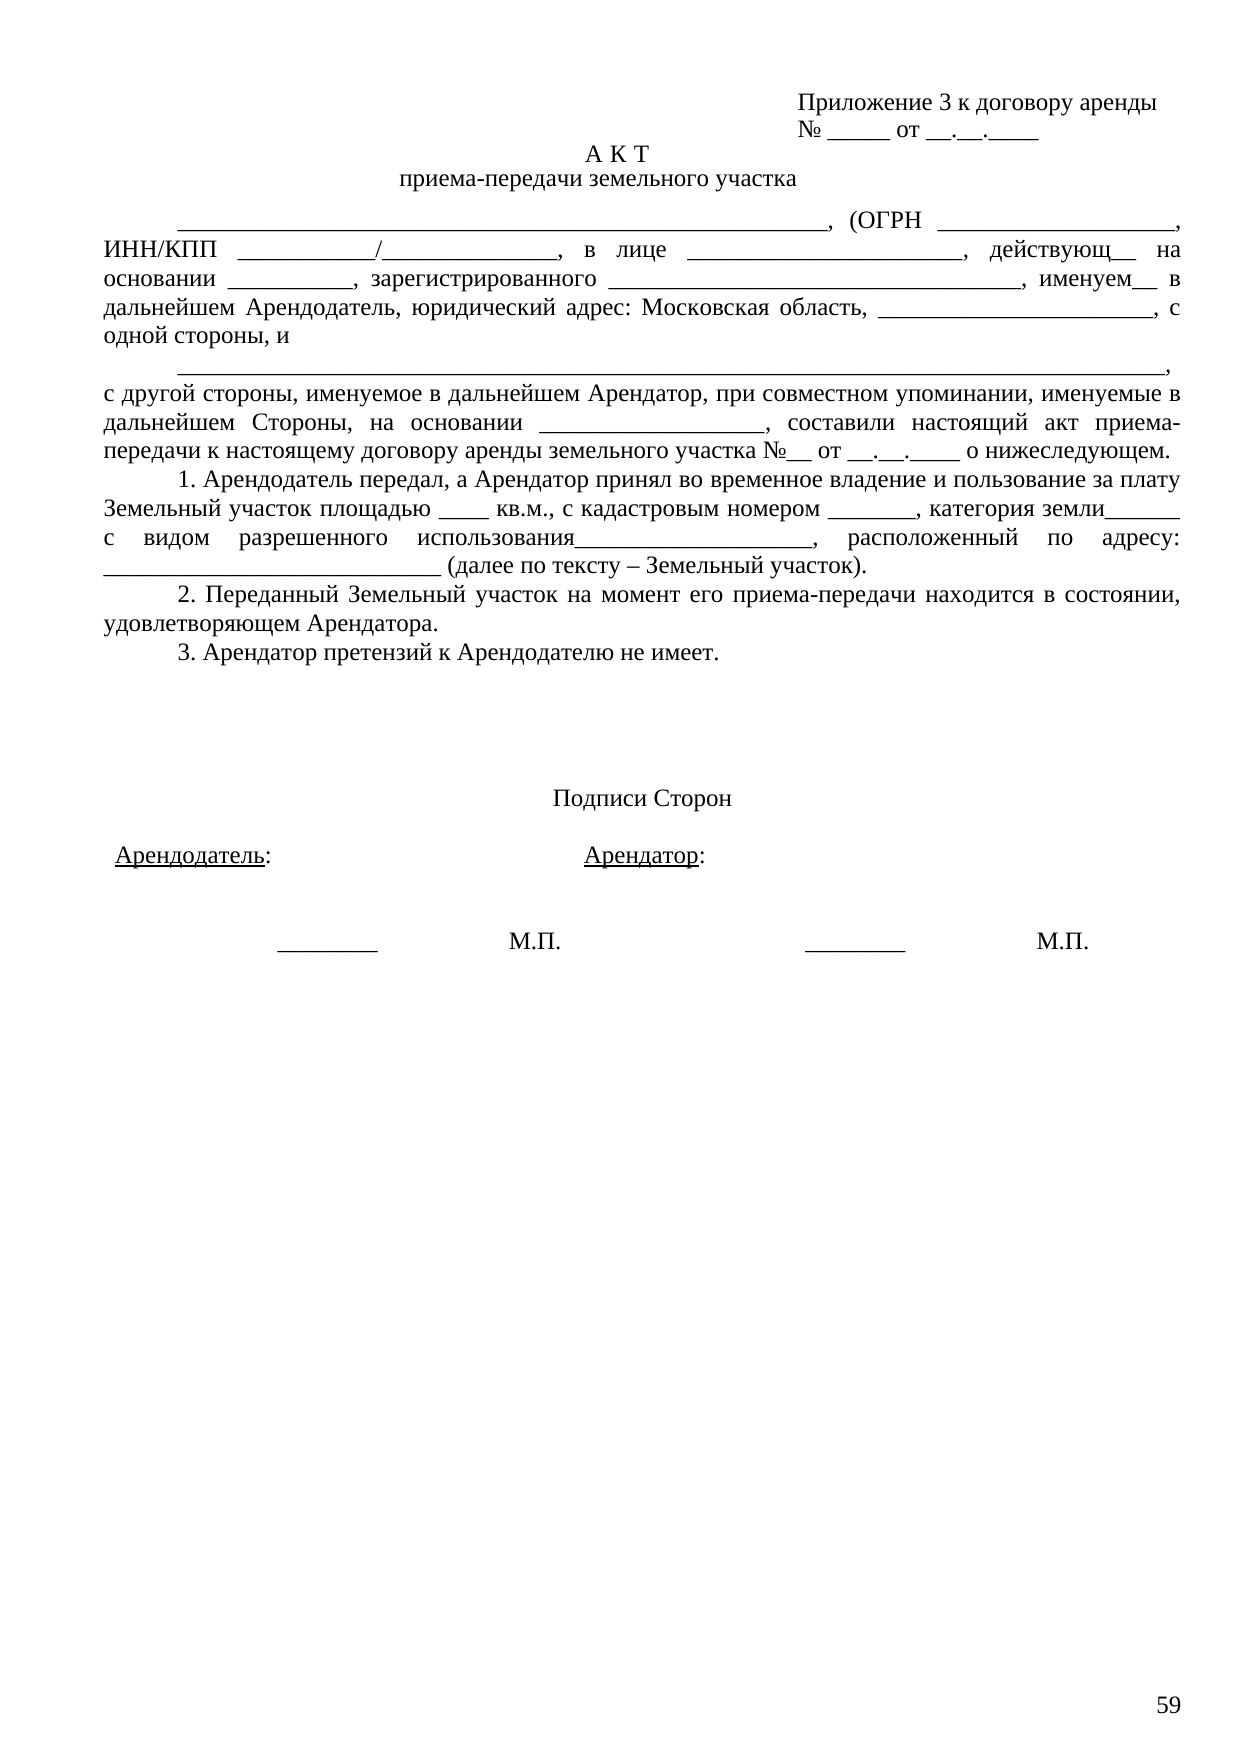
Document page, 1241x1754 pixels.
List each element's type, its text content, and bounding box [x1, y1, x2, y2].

text Приложение 3 к договору аренды № _____ от __.__.____ [797, 89, 1181, 143]
text 2. Переданный Земельный участок на момент его приема-передачи находится в состоянии, удовлетворяющем Арендатора. [103, 579, 1181, 637]
text АКТ [584, 143, 1181, 167]
text ____________________________________________________, (ОГРН ___________________, ИНН/КПП ___________/______________, в лице ______________________, действующ__ на основании __________, зарегистрированного _________________________________, именуем__ в дальнейшем Арендодатель, юридический адрес: Московская область, ______________________, с одной стороны, и [103, 205, 1181, 349]
text _______________________________________________________________________________, с другой стороны, именуемое в дальнейшем Арендатор, при совместном упоминании, именуемые в дальнейшем Стороны, на основании __________________, составили настоящий акт приема-передачи к настоящему договору аренды земельного участка №__ от __.__.____ о нижеследующем. [103, 349, 1181, 464]
table_header Арендатор: ________ М.П. [573, 840, 1100, 1013]
text 1. Арендодатель передал, а Арендатор принял во временное владение и пользование за плату Земельный участок площадью ____ кв.м., с кадастровым номером _______, категория земли______ с видом разрешенного использования___________________, расположенный по адресу: ___________________________ (далее по тексту – Земельный участок). [103, 464, 1181, 579]
text Подписи Сторон [103, 783, 1181, 811]
table_header Арендодатель: ________ М.П. [103, 840, 572, 1013]
text приема-передачи земельного участка [399, 168, 1181, 192]
text 3. Арендатор претензий к Арендодателю не имеет. [103, 637, 1181, 665]
